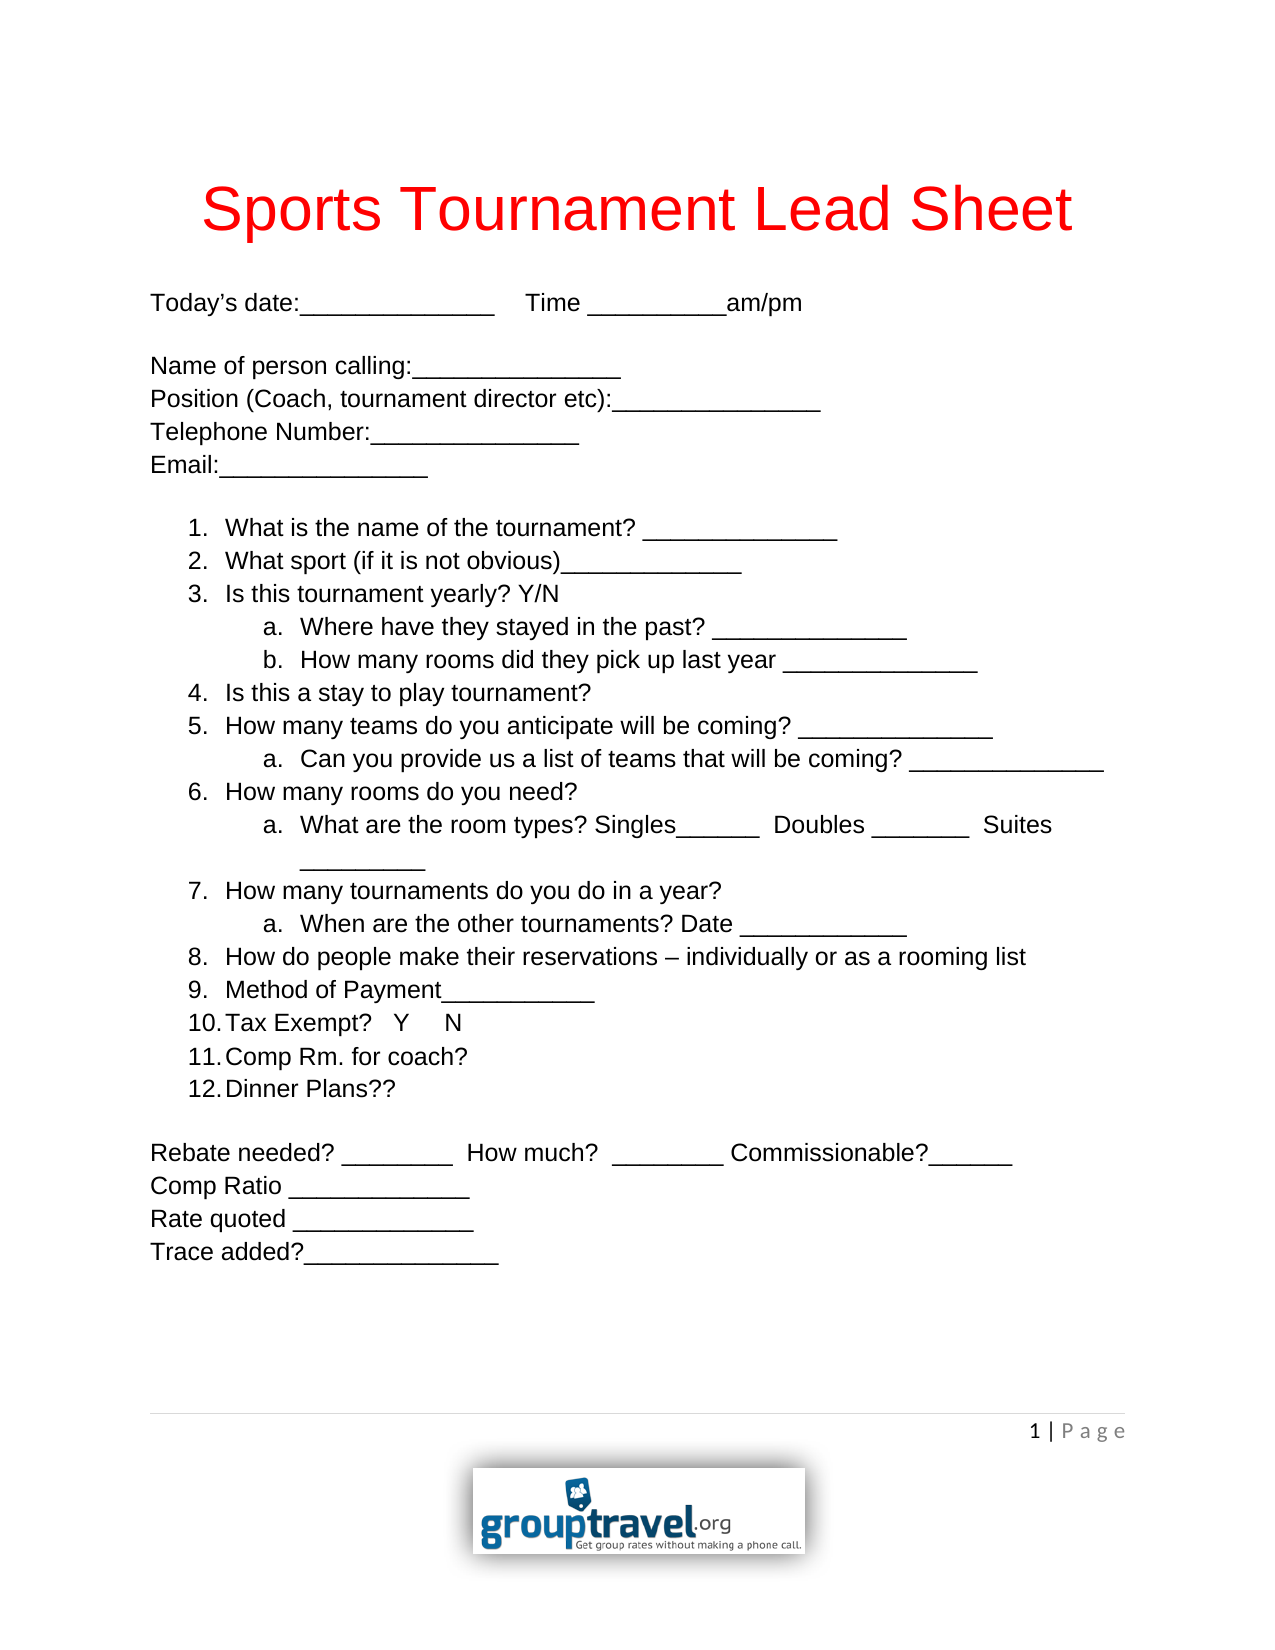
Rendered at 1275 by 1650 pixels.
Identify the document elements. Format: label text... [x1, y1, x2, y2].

list Can you provide us a list of teams that will be coming? ______________ [263, 744, 1125, 773]
text Trace added?______________ [150, 1237, 1125, 1266]
list What sport (if it is not obvious)_____________ [188, 546, 1125, 575]
list Dinner Plans?? [188, 1074, 1125, 1103]
text Today’s date:______________ Time __________am/pm [150, 288, 1125, 316]
text Position (Coach, tournament director etc):_______________ [150, 384, 1125, 413]
list How many rooms did they pick up last year ______________ [263, 645, 1125, 674]
list What are the room types? Singles______ Doubles _______ Suites _________ [263, 810, 1125, 872]
text Name of person calling:_______________ [150, 351, 1125, 379]
list Where have they stayed in the past? ______________ [263, 612, 1125, 641]
list How many tournaments do you do in a year? [188, 876, 1125, 905]
picture [473, 1468, 805, 1554]
list Tax Exempt? Y N [188, 1008, 1125, 1037]
title Sports Tournament Lead Sheet [150, 172, 1125, 244]
list Is this tournament yearly? Y/N [188, 579, 1125, 608]
text Comp Ratio _____________ [150, 1171, 1125, 1199]
list Comp Rm. for coach? [188, 1041, 1125, 1070]
text Rebate needed? ________ How much? ________ Commissionable?______ [150, 1138, 1125, 1166]
list How many rooms do you need? [188, 777, 1125, 806]
list When are the other tournaments? Date ____________ [263, 909, 1125, 938]
text Rate quoted _____________ [150, 1204, 1125, 1232]
list How do people make their reservations – individually or as a rooming list [188, 942, 1125, 971]
text Telephone Number:_______________ [150, 417, 1125, 446]
list Method of Payment___________ [188, 975, 1125, 1004]
list Is this a stay to play tournament? [188, 678, 1125, 707]
list What is the name of the tournament? ______________ [188, 513, 1125, 542]
text Email:_______________ [150, 450, 1125, 479]
list How many teams do you anticipate will be coming? ______________ [188, 711, 1125, 740]
